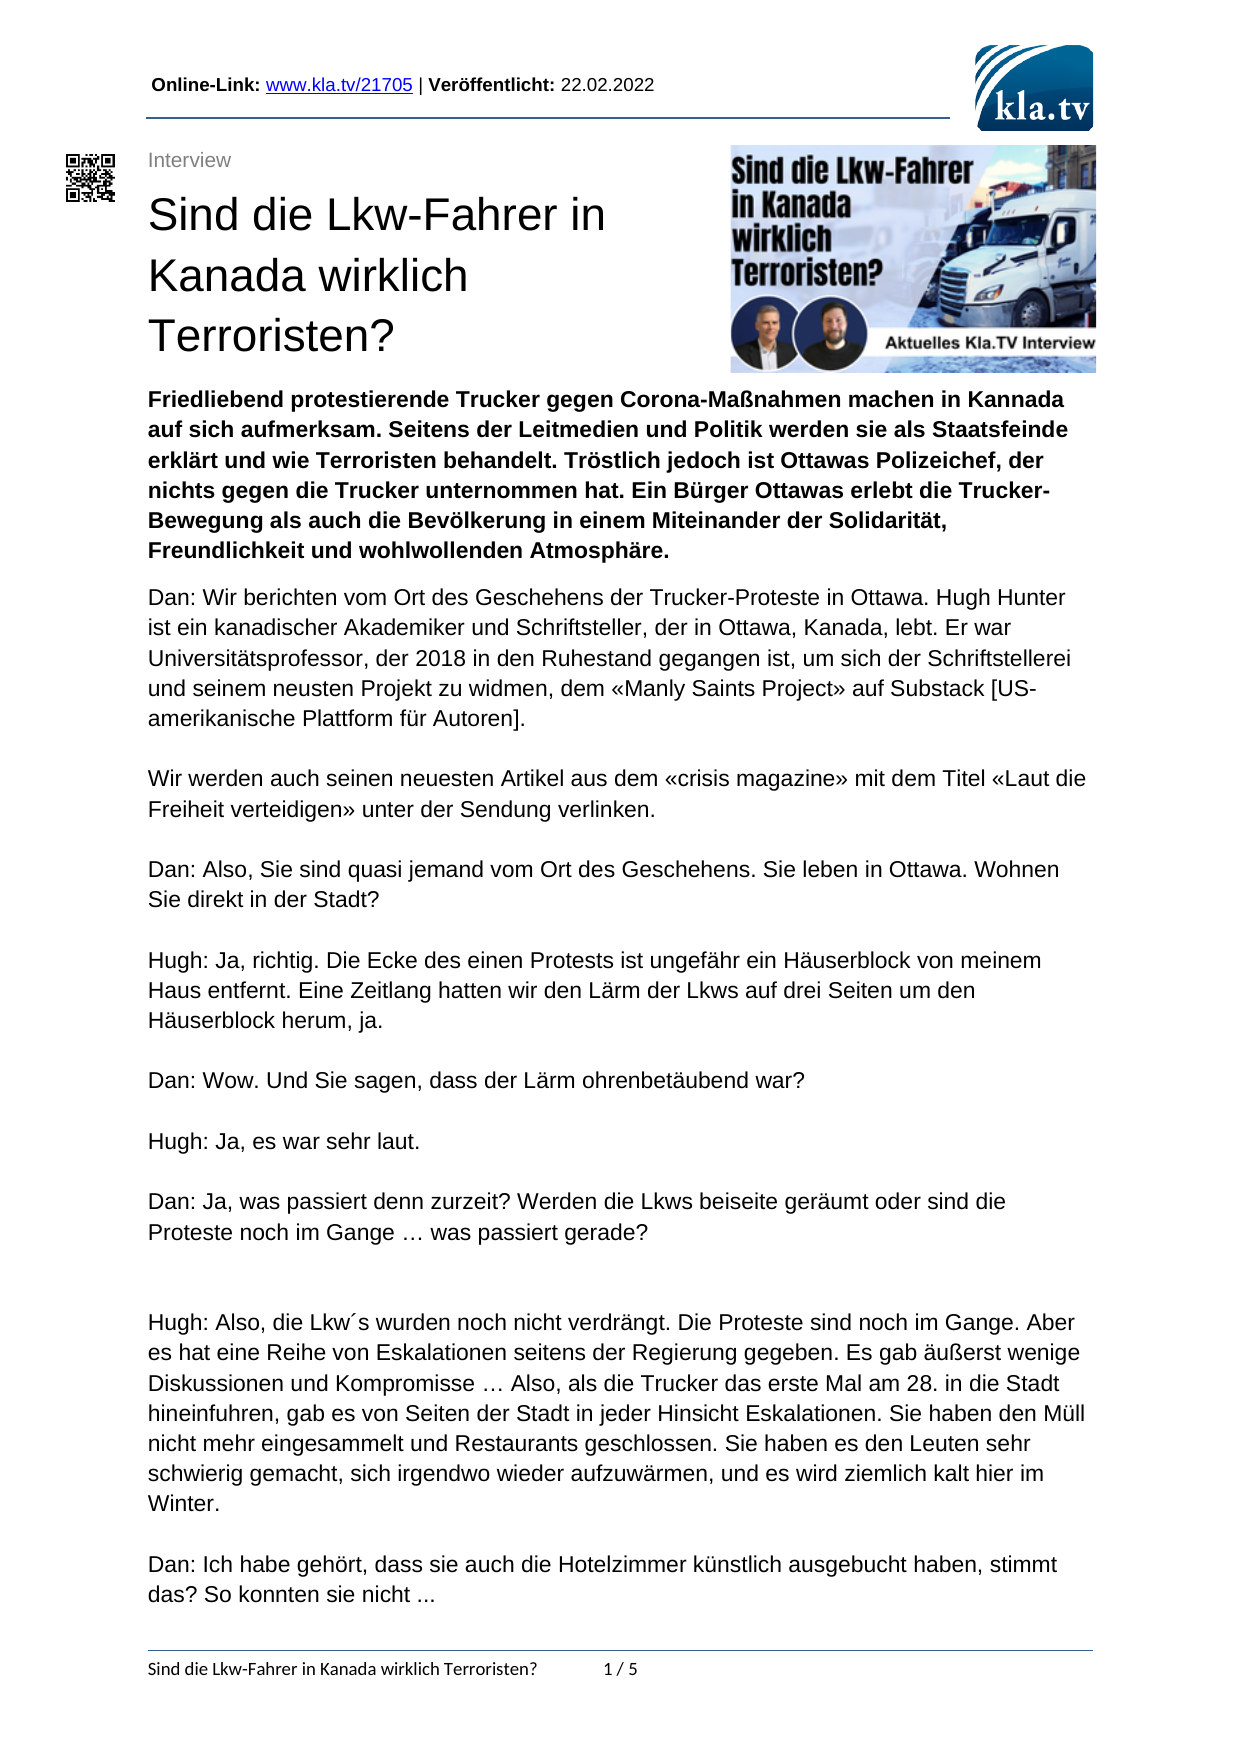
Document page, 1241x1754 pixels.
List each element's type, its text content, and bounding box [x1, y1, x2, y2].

text Sind die Lkw-Fahrer in Kanada wirklich Terroristen? [148, 188, 1093, 362]
text Friedliebend protestierende Trucker gegen Corona-Maßnahmen machen in Kannada auf sich aufmerksam. Seitens der Leitmedien und Politik werden sie als Staatsfeinde erklärt und wie Terroristen behandelt. Tröstlich jedoch ist Ottawas Polizeichef, der nichts gegen die Trucker unternommen hat. Ein Bürger Ottawas erlebt die Trucker-Bewegung als auch die Bevölkerung in einem Miteinander der Solidarität, Freundlichkeit und wohlwollenden Atmosphäre. [148, 386, 1093, 563]
text Interview [148, 148, 1093, 172]
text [148, 584, 1093, 1607]
picture [58, 146, 118, 206]
